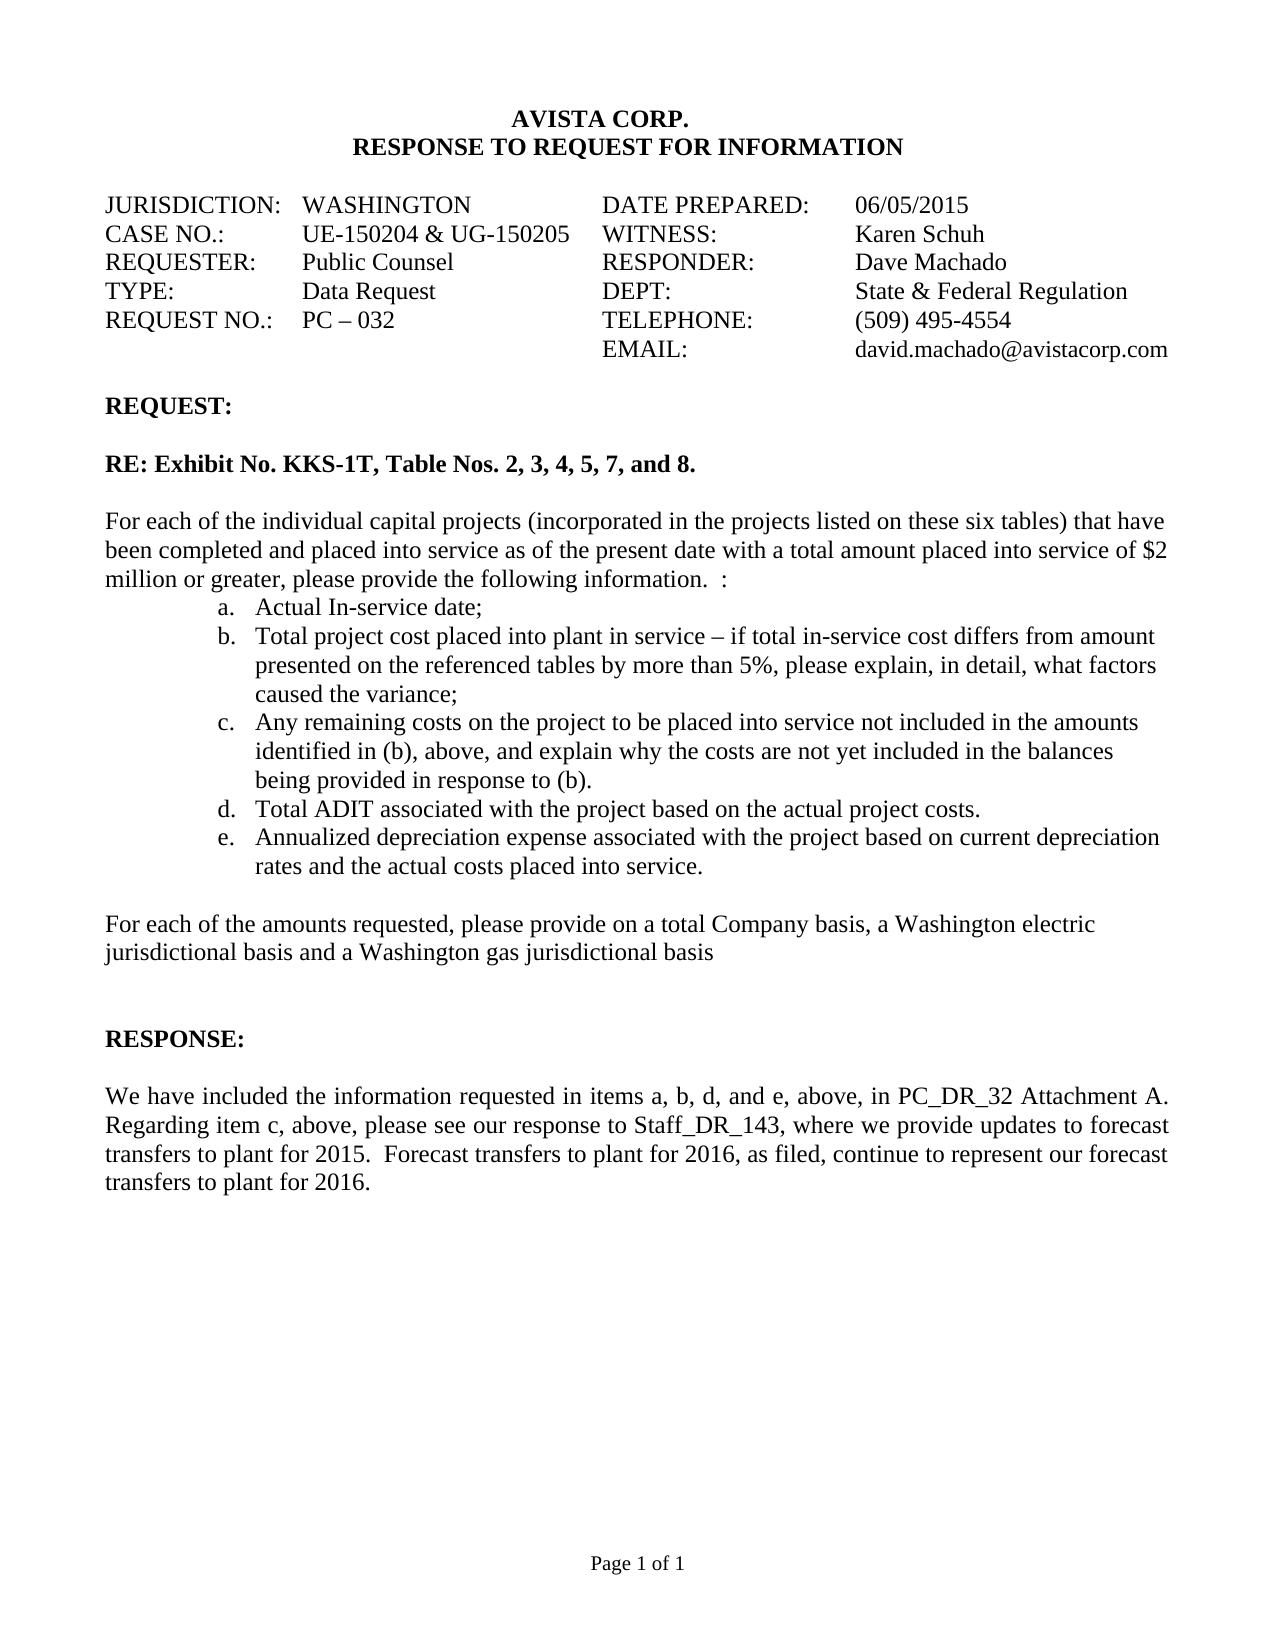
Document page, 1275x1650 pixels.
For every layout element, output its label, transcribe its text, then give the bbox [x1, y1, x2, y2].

subtitle REQUESTER: Public Counsel RESPONDER: Dave Machado [105, 247, 1170, 276]
text For each of the individual capital projects (incorporated in the projects listed on these six tables) that have been completed and placed into service as of the present date with a total amount placed into service of $2 million or greater, please provide the following information. : [105, 506, 1170, 592]
subtitle REQUEST NO.: PC – 032 TELEPHONE: (509) 495-4554 [105, 305, 1170, 334]
list Actual In-service date; [217, 592, 1170, 621]
text RESPONSE: [105, 1024, 1170, 1052]
list Any remaining costs on the project to be placed into service not included in the amounts identified in (b), above, and explain why the costs are not yet included in the balances being provided in response to (b). [217, 707, 1170, 794]
list Total project cost placed into plant in service – if total in-service cost differs from amount presented on the referenced tables by more than 5%, please explain, in detail, what factors caused the variance; [217, 621, 1170, 707]
text REQUEST: [105, 391, 1170, 420]
subtitle RESPONSE TO REQUEST FOR INFORMATION [105, 132, 1151, 161]
text For each of the amounts requested, please provide on a total Company basis, a Washington electric jurisdictional basis and a Washington gas jurisdictional basis [105, 909, 1170, 966]
text AVISTA CORP. [105, 104, 1095, 132]
text We have included the information requested in items a, b, d, and e, above, in PC_DR_32 Attachment A. Regarding item c, above, please see our response to Staff_DR_143, where we provide updates to forecast transfers to plant for 2015. Forecast transfers to plant for 2016, as filed, continue to represent our forecast transfers to plant for 2016. [105, 1081, 1170, 1196]
subtitle JURISDICTION: WASHINGTON DATE PREPARED: 06/05/2015 [105, 190, 1170, 219]
list Annualized depreciation expense associated with the project based on current depreciation rates and the actual costs placed into service. [217, 822, 1170, 880]
list Total ADIT associated with the project based on the actual project costs. [217, 794, 1170, 822]
subtitle CASE NO.: UE-150204 & UG-150205 WITNESS: Karen Schuh [105, 219, 1170, 247]
text RE: Exhibit No. KKS-1T, Table Nos. 2, 3, 4, 5, 7, and 8. [105, 449, 1170, 477]
subtitle TYPE: Data Request DEPT: State & Federal Regulation [105, 276, 1170, 305]
text EMAIL: david.machado@avistacorp.com [105, 334, 1170, 362]
